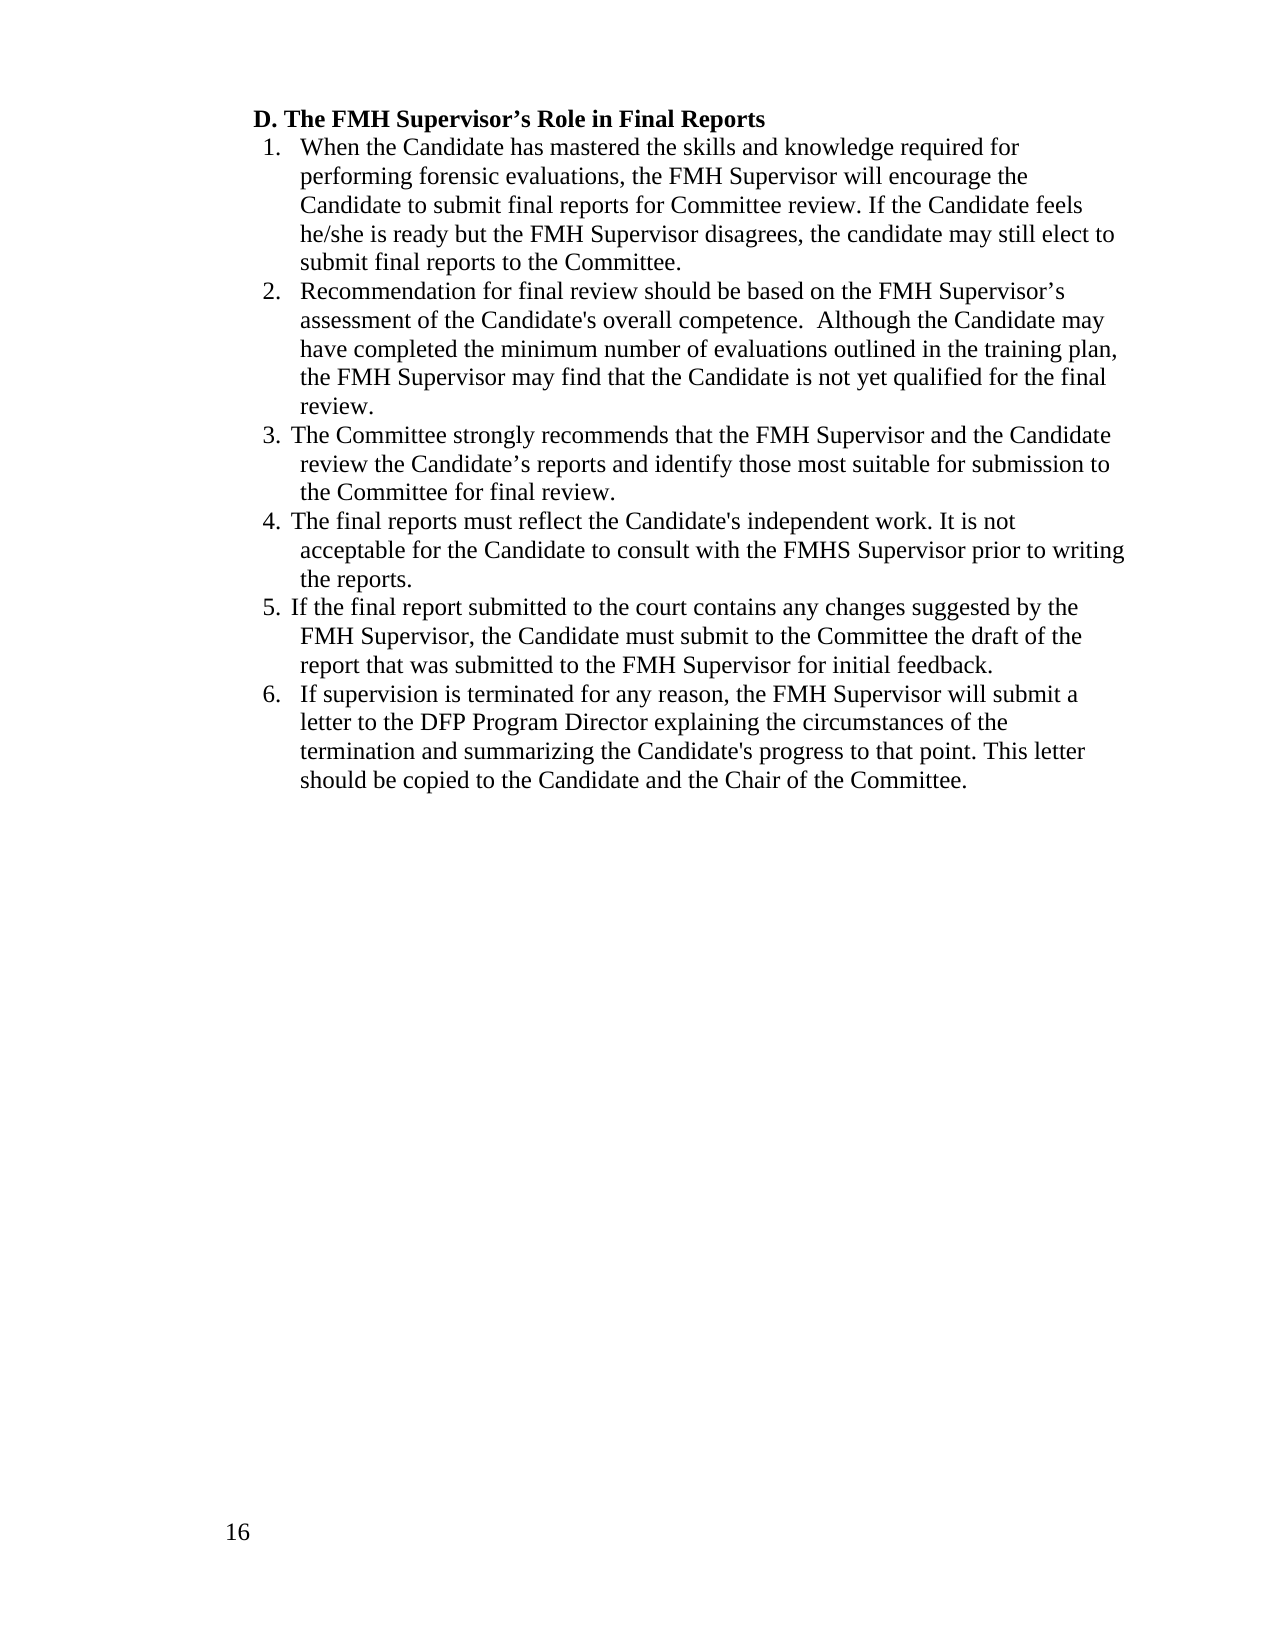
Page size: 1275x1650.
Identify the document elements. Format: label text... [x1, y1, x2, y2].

list If the final report submitted to the court contains any changes suggested by the FMH Supervisor, the Candidate must submit to the Committee the draft of the report that was submitted to the FMH Supervisor for initial feedback. [262, 592, 1125, 679]
list The Committee strongly recommends that the FMH Supervisor and the Candidate review the Candidate’s reports and identify those most suitable for submission to the Committee for final review. [262, 420, 1125, 506]
list When the Candidate has mastered the skills and knowledge required for performing forensic evaluations, the FMH Supervisor will encourage the Candidate to submit final reports for Committee review. If the Candidate feels he/she is ready but the FMH Supervisor disagrees, the candidate may still elect to submit final reports to the Committee. [262, 132, 1125, 276]
subtitle D. The FMH Supervisor’s Role in Final Reports [253, 104, 1125, 132]
list Recommendation for final review should be based on the FMH Supervisor’s assessment of the Candidate's overall competence. Although the Candidate may have completed the minimum number of evaluations outlined in the training plan, the FMH Supervisor may find that the Candidate is not yet qualified for the final review. [262, 276, 1125, 420]
list The final reports must reflect the Candidate's independent work. It is not acceptable for the Candidate to consult with the FMHS Supervisor prior to writing the reports. [262, 506, 1125, 592]
list If supervision is terminated for any reason, the FMH Supervisor will submit a letter to the DFP Program Director explaining the circumstances of the termination and summarizing the Candidate's progress to that point. This letter should be copied to the Candidate and the Chair of the Committee. [262, 679, 1125, 794]
